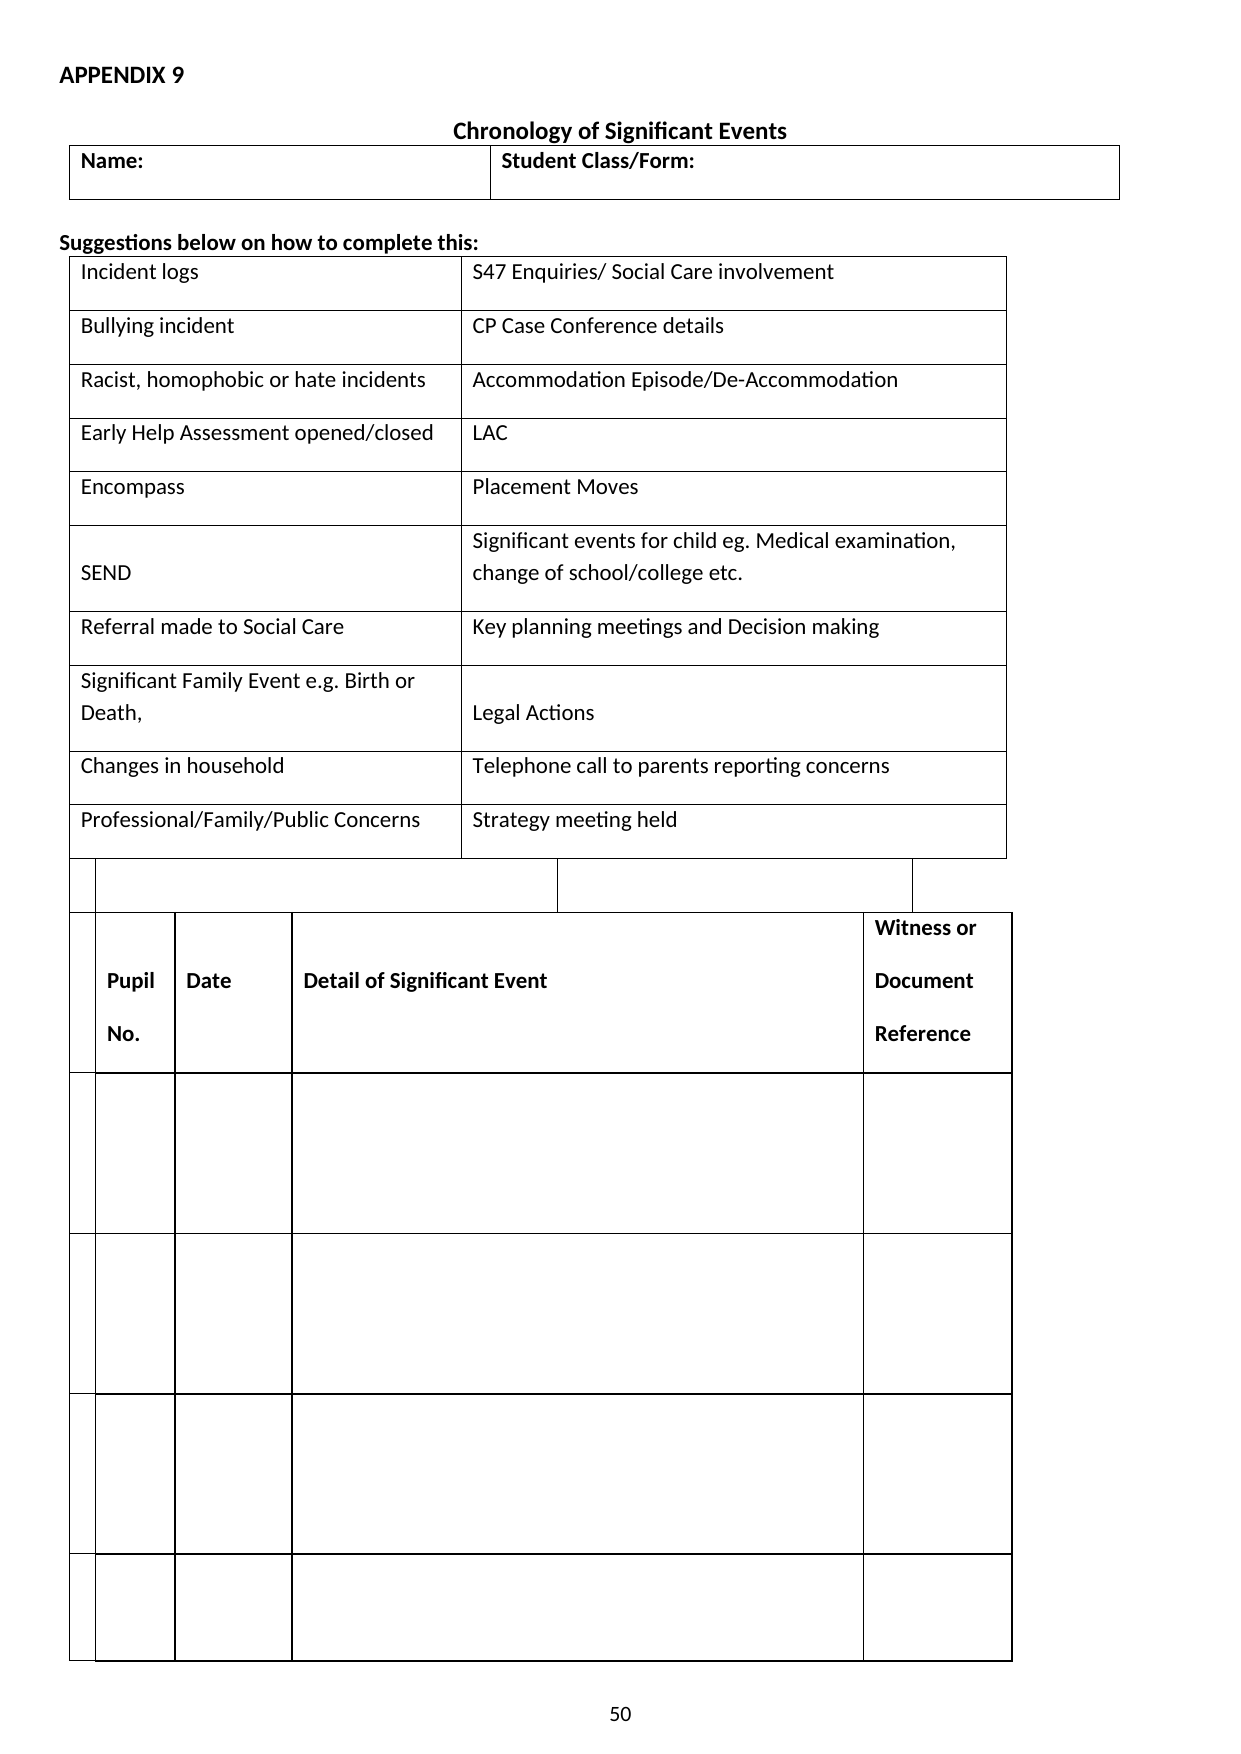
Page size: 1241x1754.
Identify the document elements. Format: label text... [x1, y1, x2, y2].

table_header Incident logs [70, 257, 461, 310]
table_cell [96, 859, 557, 912]
table_header Name: [70, 146, 490, 199]
table_cell Strategy meeting held [462, 805, 1006, 858]
table_cell [864, 1074, 1011, 1232]
table_cell Encompass [70, 472, 461, 525]
text Suggestions below on how to complete this: [59, 228, 1181, 256]
table_cell SEND [70, 526, 461, 611]
table_header S47 Enquiries/ Social Care involvement [462, 257, 1006, 310]
table_cell LAC [462, 419, 1006, 471]
table_cell [70, 1073, 95, 1232]
table_cell [176, 1555, 291, 1660]
table_cell [96, 1395, 174, 1553]
table_cell Key planning meetings and Decision making [462, 612, 1006, 665]
table_cell [293, 1555, 863, 1660]
table_cell [293, 1074, 863, 1232]
table_cell Placement Moves [462, 472, 1006, 525]
table_cell Bullying incident [70, 311, 461, 364]
table_cell Legal Actions [462, 666, 1006, 751]
table_header Student Class/Form: [491, 146, 1119, 199]
table_cell [70, 1394, 95, 1553]
table_cell [96, 1234, 174, 1393]
table_cell [558, 859, 912, 912]
table_cell [70, 859, 95, 912]
table_cell Significant events for child eg. Medical examination, change of school/college etc. [462, 526, 1006, 611]
table_cell Professional/Family/Public Concerns [70, 805, 461, 858]
table_cell Referral made to Social Care [70, 612, 461, 665]
table_cell [96, 1555, 174, 1660]
table_cell Significant Family Event e.g. Birth or Death, [70, 666, 461, 751]
table_cell [70, 1234, 95, 1393]
table_cell Racist, homophobic or hate incidents [70, 365, 461, 417]
table_cell Date [176, 913, 291, 1072]
table_cell [176, 1395, 291, 1553]
table_cell Changes in household [70, 752, 461, 804]
table_cell [70, 913, 95, 1072]
table_cell [176, 1074, 291, 1232]
table_cell [864, 1234, 1011, 1393]
table_cell Early Help Assessment opened/closed [70, 419, 461, 471]
text APPENDIX 9 [59, 59, 1181, 89]
table_cell CP Case Conference details [462, 311, 1006, 364]
table_cell [96, 1074, 174, 1232]
table_cell Telephone call to parents reporting concerns [462, 752, 1006, 804]
table_cell Accommodation Episode/De-Accommodation [462, 365, 1006, 417]
table_cell [293, 1395, 863, 1553]
table_cell Witness or Document Reference [864, 913, 1011, 1072]
table_cell [864, 1555, 1011, 1660]
table_cell [293, 1234, 863, 1393]
table_cell [176, 1234, 291, 1393]
table_cell [864, 1395, 1011, 1553]
table_cell [70, 1554, 95, 1660]
table_cell Pupil No. [96, 913, 174, 1072]
text Chronology of Significant Events [59, 115, 1181, 145]
table_cell Detail of Significant Event [293, 913, 863, 1072]
